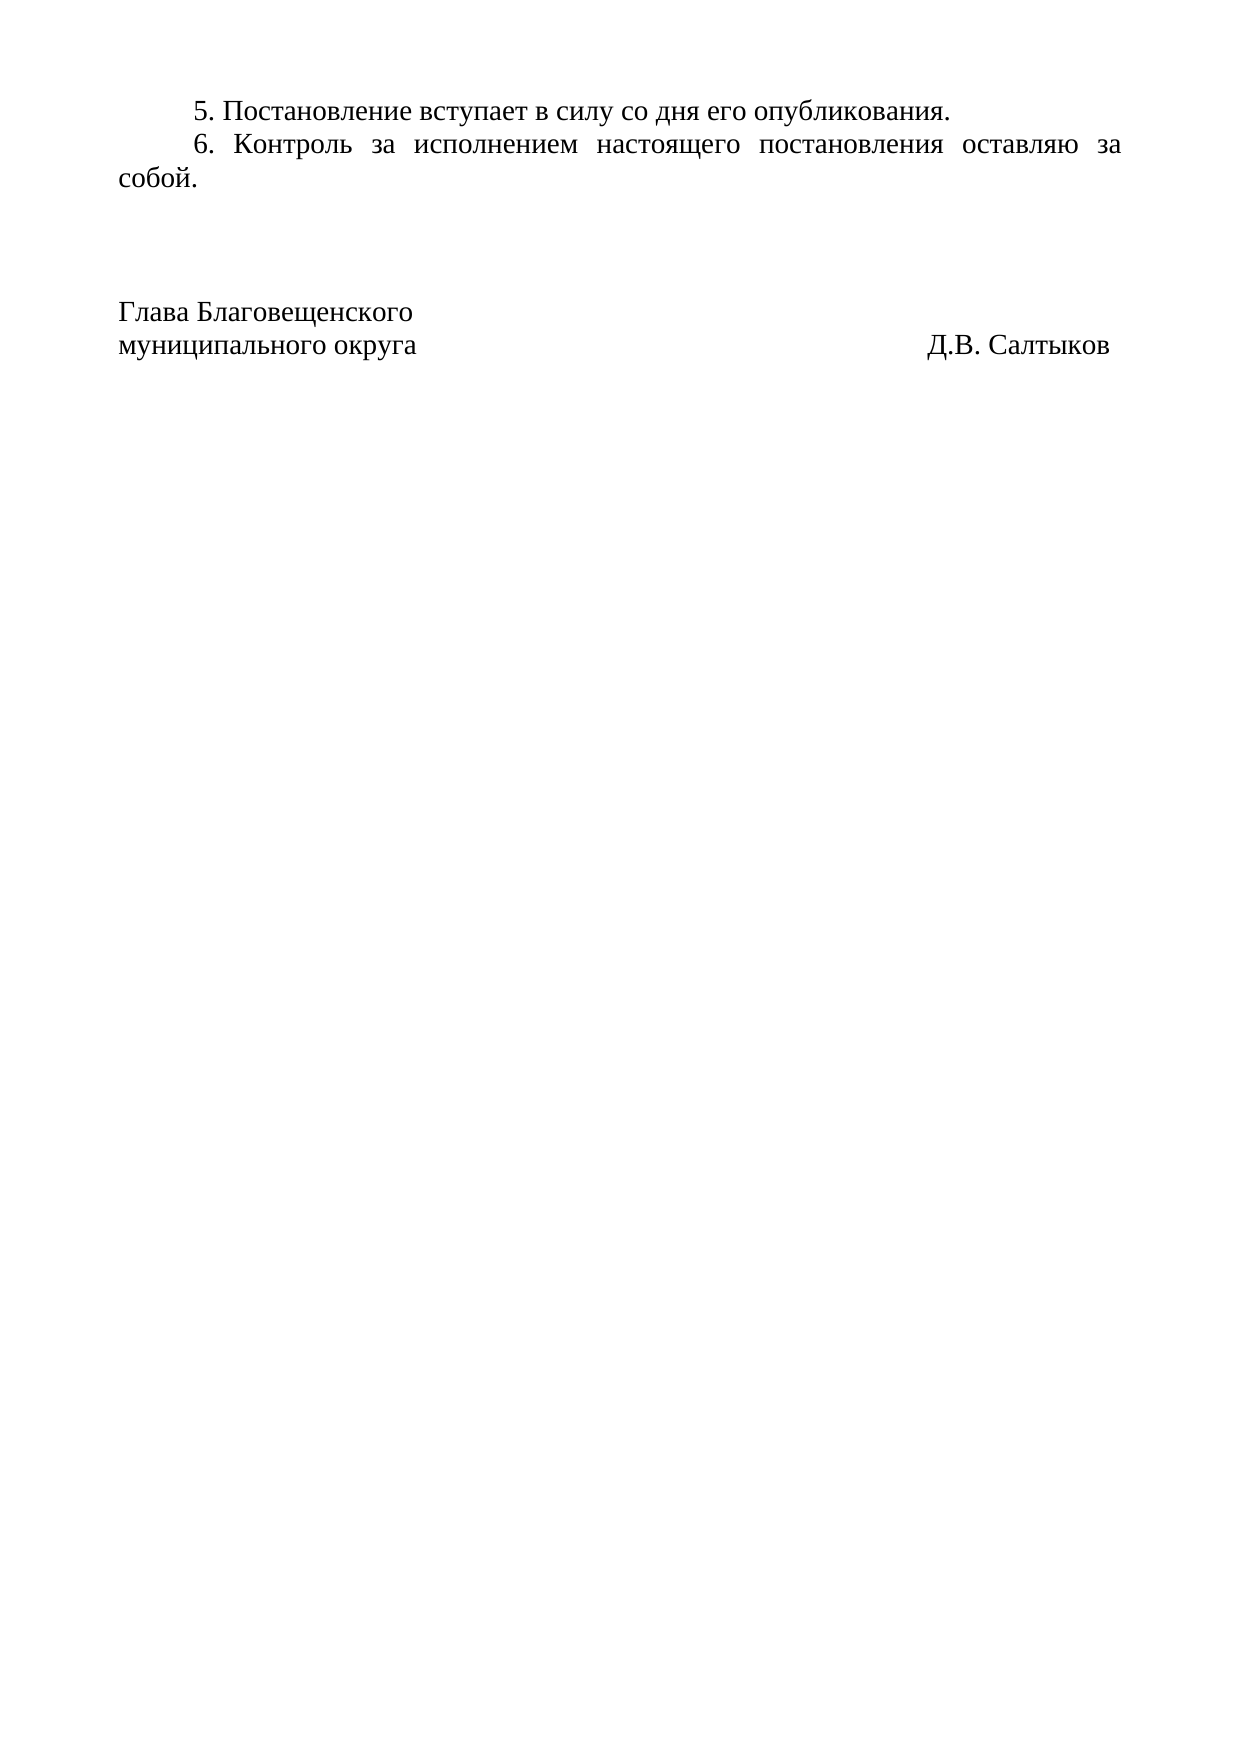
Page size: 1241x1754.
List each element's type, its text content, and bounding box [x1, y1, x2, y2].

text 5. Постановление вступает в силу со дня его опубликования. [118, 93, 1122, 126]
text 6. Контроль за исполнением настоящего постановления оставляю за собой. [118, 126, 1122, 193]
text Глава Благовещенского [118, 294, 1122, 327]
text муниципального округа Д.В. Салтыков [118, 327, 1122, 361]
